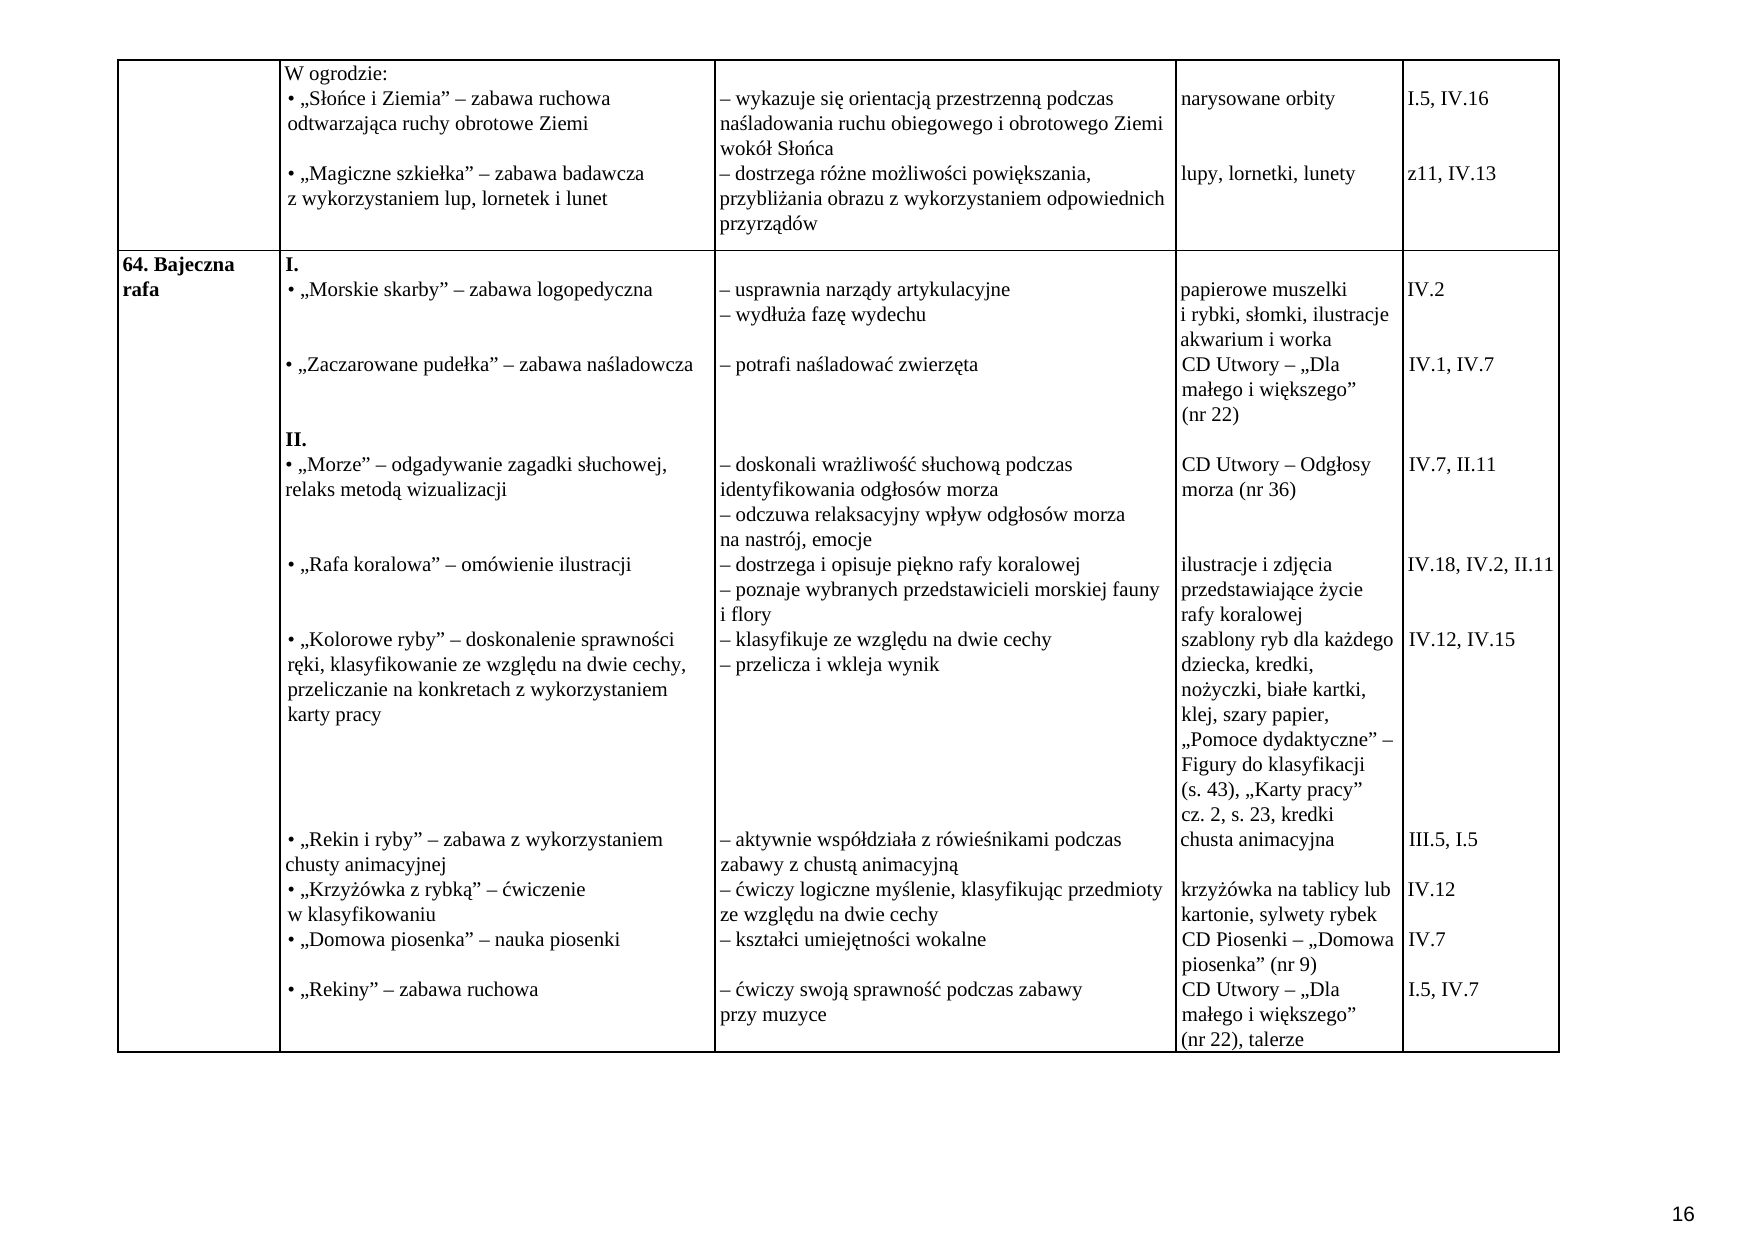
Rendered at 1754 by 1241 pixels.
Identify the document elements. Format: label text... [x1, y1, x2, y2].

table_header narysowane orbity lupy, lornetki, lunety [1177, 61, 1402, 250]
table_header [119, 61, 279, 250]
table_cell I. • „Morskie skarby” – zabawa logopedyczna • „Zaczarowane pudełka” – zabawa naśladowcza II. • „Morze” – odgadywanie zagadki słuchowej, relaks metodą wizualizacji • „Rafa koralowa” – omówienie ilustracji • „Kolorowe ryby” – doskonalenie sprawności ręki, klasyfikowanie ze względu na dwie cechy, przeliczanie na konkretach z wykorzystaniem karty pracy • „Rekin i ryby” – zabawa z wykorzystaniem chusty animacyjnej • „Krzyżówka z rybką” – ćwiczenie w klasyfikowaniu • „Domowa piosenka” – nauka piosenki • „Rekiny” – zabawa ruchowa [281, 251, 714, 1051]
table_cell – usprawnia narządy artykulacyjne – wydłuża fazę wydechu – potrafi naśladować zwierzęta – doskonali wrażliwość słuchową podczas identyfikowania odgłosów morza – odczuwa relaksacyjny wpływ odgłosów morza na nastrój, emocje – dostrzega i opisuje piękno rafy koralowej – poznaje wybranych przedstawicieli morskiej fauny i flory – klasyfikuje ze względu na dwie cechy – przelicza i wkleja wynik – aktywnie współdziała z rówieśnikami podczas zabawy z chustą animacyjną – ćwiczy logiczne myślenie, klasyfikując przedmioty ze względu na dwie cechy – kształci umiejętności wokalne – ćwiczy swoją sprawność podczas zabawy przy muzyce [716, 251, 1175, 1051]
table_header W ogrodzie: • „Słońce i Ziemia” – zabawa ruchowa odtwarzająca ruchy obrotowe Ziemi • „Magiczne szkiełka” – zabawa badawcza z wykorzystaniem lup, lornetek i lunet [281, 61, 714, 250]
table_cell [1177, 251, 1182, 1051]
table_header – wykazuje się orientacją przestrzenną podczas naśladowania ruchu obiegowego i obrotowego Ziemi wokół Słońca – dostrzega różne możliwości powiększania, przybliżania obrazu z wykorzystaniem odpowiednich przyrządów [716, 61, 1175, 250]
table_cell 64. Bajeczna rafa [119, 251, 279, 1051]
table_cell IV.2 IV.1, IV.7 IV.7, II.11 IV.18, IV.2, II.11 IV.12, IV.15 III.5, I.5 IV.12 IV.7 I.5, IV.7 [1404, 251, 1558, 1051]
table_header I.5, IV.16 z11, IV.13 [1404, 61, 1558, 250]
